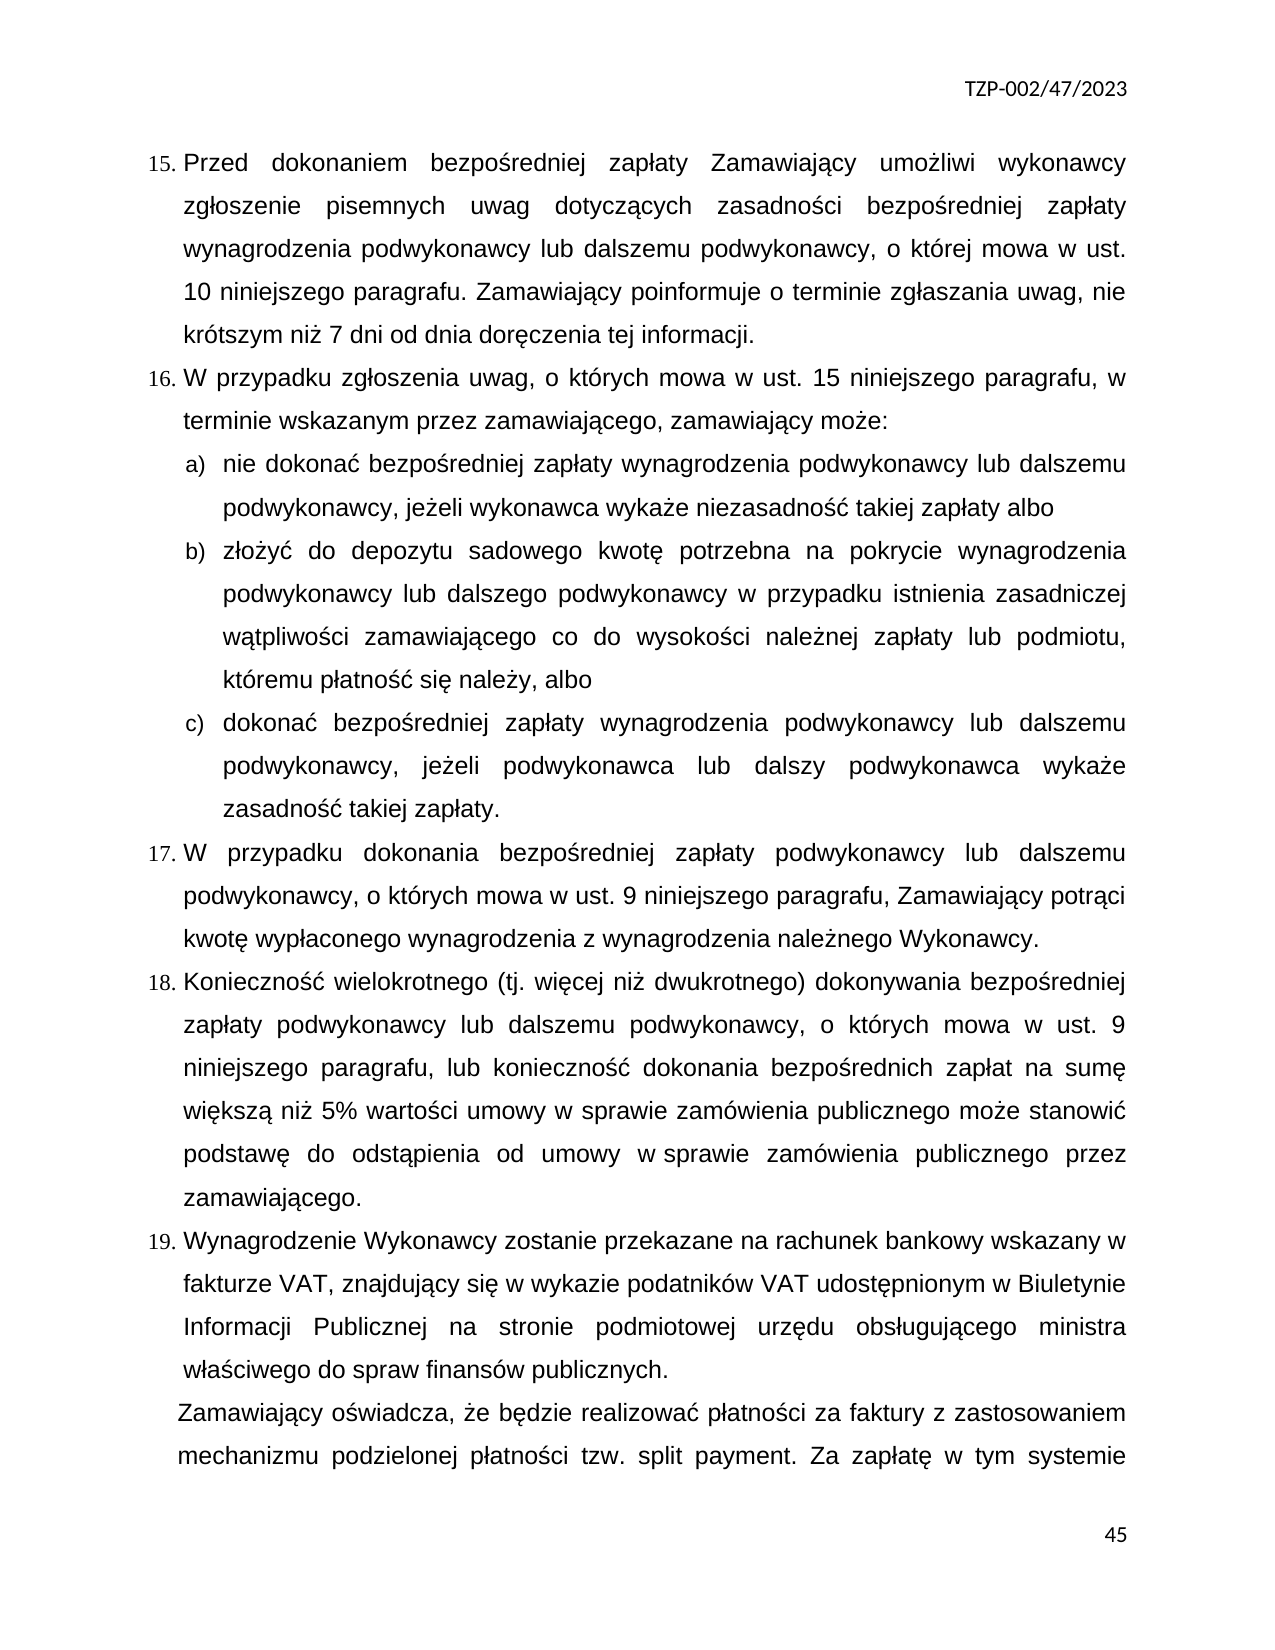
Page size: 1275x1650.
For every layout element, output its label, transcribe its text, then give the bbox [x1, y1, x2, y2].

list Przed dokonaniem bezpośredniej zapłaty Zamawiający umożliwi wykonawcy zgłoszenie pisemnych uwag dotyczących zasadności bezpośredniej zapłaty wynagrodzenia podwykonawcy lub dalszemu podwykonawcy, o której mowa w ust. 10 niniejszego paragrafu. Zamawiający poinformuje o terminie zgłaszania uwag, nie krótszym niż 7 dni od dnia doręczenia tej informacji. [148, 148, 1127, 349]
list Konieczność wielokrotnego (tj. więcej niż dwukrotnego) dokonywania bezpośredniej zapłaty podwykonawcy lub dalszemu podwykonawcy, o których mowa w ust. 9 niniejszego paragrafu, lub konieczność dokonania bezpośrednich zapłat na sumę większą niż 5% wartości umowy w sprawie zamówienia publicznego może stanowić podstawę do odstąpienia od umowy w sprawie zamówienia publicznego przez zamawiającego. [148, 967, 1127, 1211]
list Wynagrodzenie Wykonawcy zostanie przekazane na rachunek bankowy wskazany w fakturze VAT, znajdujący się w wykazie podatników VAT udostępnionym w Biuletynie Informacji Publicznej na stronie podmiotowej urzędu obsługującego ministra właściwego do spraw finansów publicznych. [148, 1226, 1127, 1384]
list W przypadku zgłoszenia uwag, o których mowa w ust. 15 niniejszego paragrafu, w terminie wskazanym przez zamawiającego, zamawiający może: [148, 363, 1127, 435]
list dokonać bezpośredniej zapłaty wynagrodzenia podwykonawcy lub dalszemu podwykonawcy, jeżeli podwykonawca lub dalszy podwykonawca wykaże zasadność takiej zapłaty. [185, 708, 1127, 823]
list W przypadku dokonania bezpośredniej zapłaty podwykonawcy lub dalszemu podwykonawcy, o których mowa w ust. 9 niniejszego paragrafu, Zamawiający potrąci kwotę wypłaconego wynagrodzenia z wynagrodzenia należnego Wykonawcy. [148, 838, 1127, 953]
list nie dokonać bezpośredniej zapłaty wynagrodzenia podwykonawcy lub dalszemu podwykonawcy, jeżeli wykonawca wykaże niezasadność takiej zapłaty albo [185, 449, 1127, 521]
list złożyć do depozytu sadowego kwotę potrzebna na pokrycie wynagrodzenia podwykonawcy lub dalszego podwykonawcy w przypadku istnienia zasadniczej wątpliwości zamawiającego co do wysokości należnej zapłaty lub podmiotu, któremu płatność się należy, albo [185, 536, 1127, 694]
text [177, 1398, 1127, 1470]
